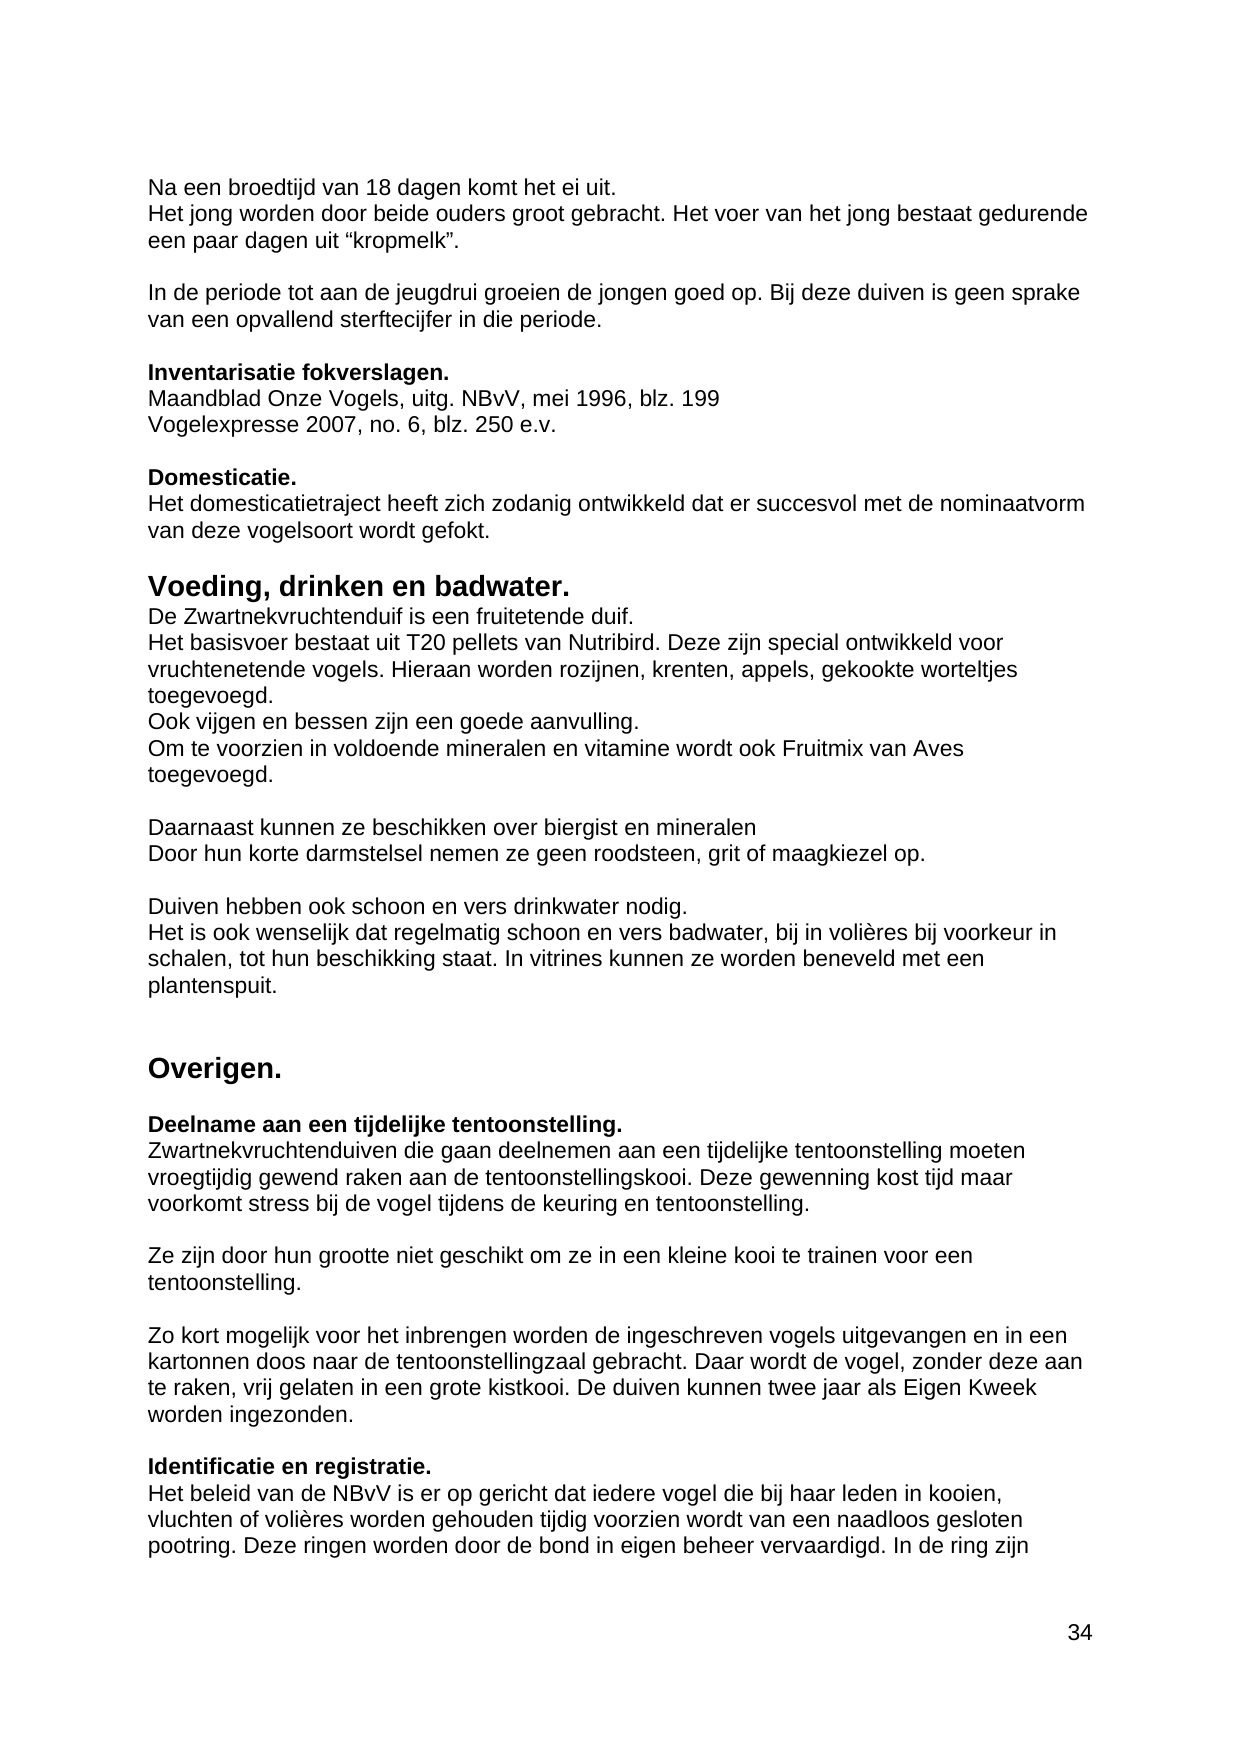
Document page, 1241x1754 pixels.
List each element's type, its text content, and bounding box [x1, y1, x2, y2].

text De Zwartnekvruchtenduif is een fruitetende duif. [148, 603, 1093, 629]
text Zo kort mogelijk voor het inbrengen worden de ingeschreven vogels uitgevangen en in een kartonnen doos naar de tentoonstellingzaal gebracht. Daar wordt de vogel, zonder deze aan te raken, vrij gelaten in een grote kistkooi. De duiven kunnen twee jaar als Eigen Kweek worden ingezonden. [148, 1322, 1093, 1427]
text Het is ook wenselijk dat regelmatig schoon en vers badwater, bij in volières bij voorkeur in schalen, tot hun beschikking staat. In vitrines kunnen ze worden beneveld met een plantenspuit. [148, 919, 1093, 998]
text Het basisvoer bestaat uit T20 pellets van Nutribird. Deze zijn special ontwikkeld voor vruchtenetende vogels. Hieraan worden rozijnen, krenten, appels, gekookte worteltjes toegevoegd. [148, 629, 1093, 708]
text Duiven hebben ook schoon en vers drinkwater nodig. [148, 893, 1093, 919]
text Voeding, drinken en badwater. [148, 569, 1093, 603]
text Na een broedtijd van 18 dagen komt het ei uit. [148, 174, 1093, 200]
text Het jong worden door beide ouders groot gebracht. Het voer van het jong bestaat gedurende een paar dagen uit “kropmelk”. [148, 200, 1093, 253]
text Vogelexpresse 2007, no. 6, blz. 250 e.v. [148, 411, 1093, 437]
text Domesticatie. [148, 464, 1093, 490]
text Identificatie en registratie. [148, 1453, 1093, 1480]
text Deelname aan een tijdelijke tentoonstelling. [148, 1111, 1093, 1137]
text Ook vijgen en bessen zijn een goede aanvulling. [148, 708, 1093, 734]
text Om te voorzien in voldoende mineralen en vitamine wordt ook Fruitmix van Aves toegevoegd. [148, 734, 1093, 787]
text In de periode tot aan de jeugdrui groeien de jongen goed op. Bij deze duiven is geen sprake van een opvallend sterftecijfer in die periode. [148, 279, 1093, 332]
text Daarnaast kunnen ze beschikken over biergist en mineralen [148, 814, 1093, 840]
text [148, 1480, 1093, 1559]
text Overigen. [148, 1051, 1093, 1084]
text Ze zijn door hun grootte niet geschikt om ze in een kleine kooi te trainen voor een tentoonstelling. [148, 1242, 1093, 1295]
text Maandblad Onze Vogels, uitg. NBvV, mei 1996, blz. 199 [148, 385, 1093, 411]
text Zwartnekvruchtenduiven die gaan deelnemen aan een tijdelijke tentoonstelling moeten vroegtijdig gewend raken aan de tentoonstellingskooi. Deze gewenning kost tijd maar voorkomt stress bij de vogel tijdens de keuring en tentoonstelling. [148, 1137, 1093, 1216]
text Het domesticatietraject heeft zich zodanig ontwikkeld dat er succesvol met de nominaatvorm van deze vogelsoort wordt gefokt. [148, 490, 1093, 543]
text Door hun korte darmstelsel nemen ze geen roodsteen, grit of maagkiezel op. [148, 840, 1093, 866]
text Inventarisatie fokverslagen. [148, 358, 1093, 385]
